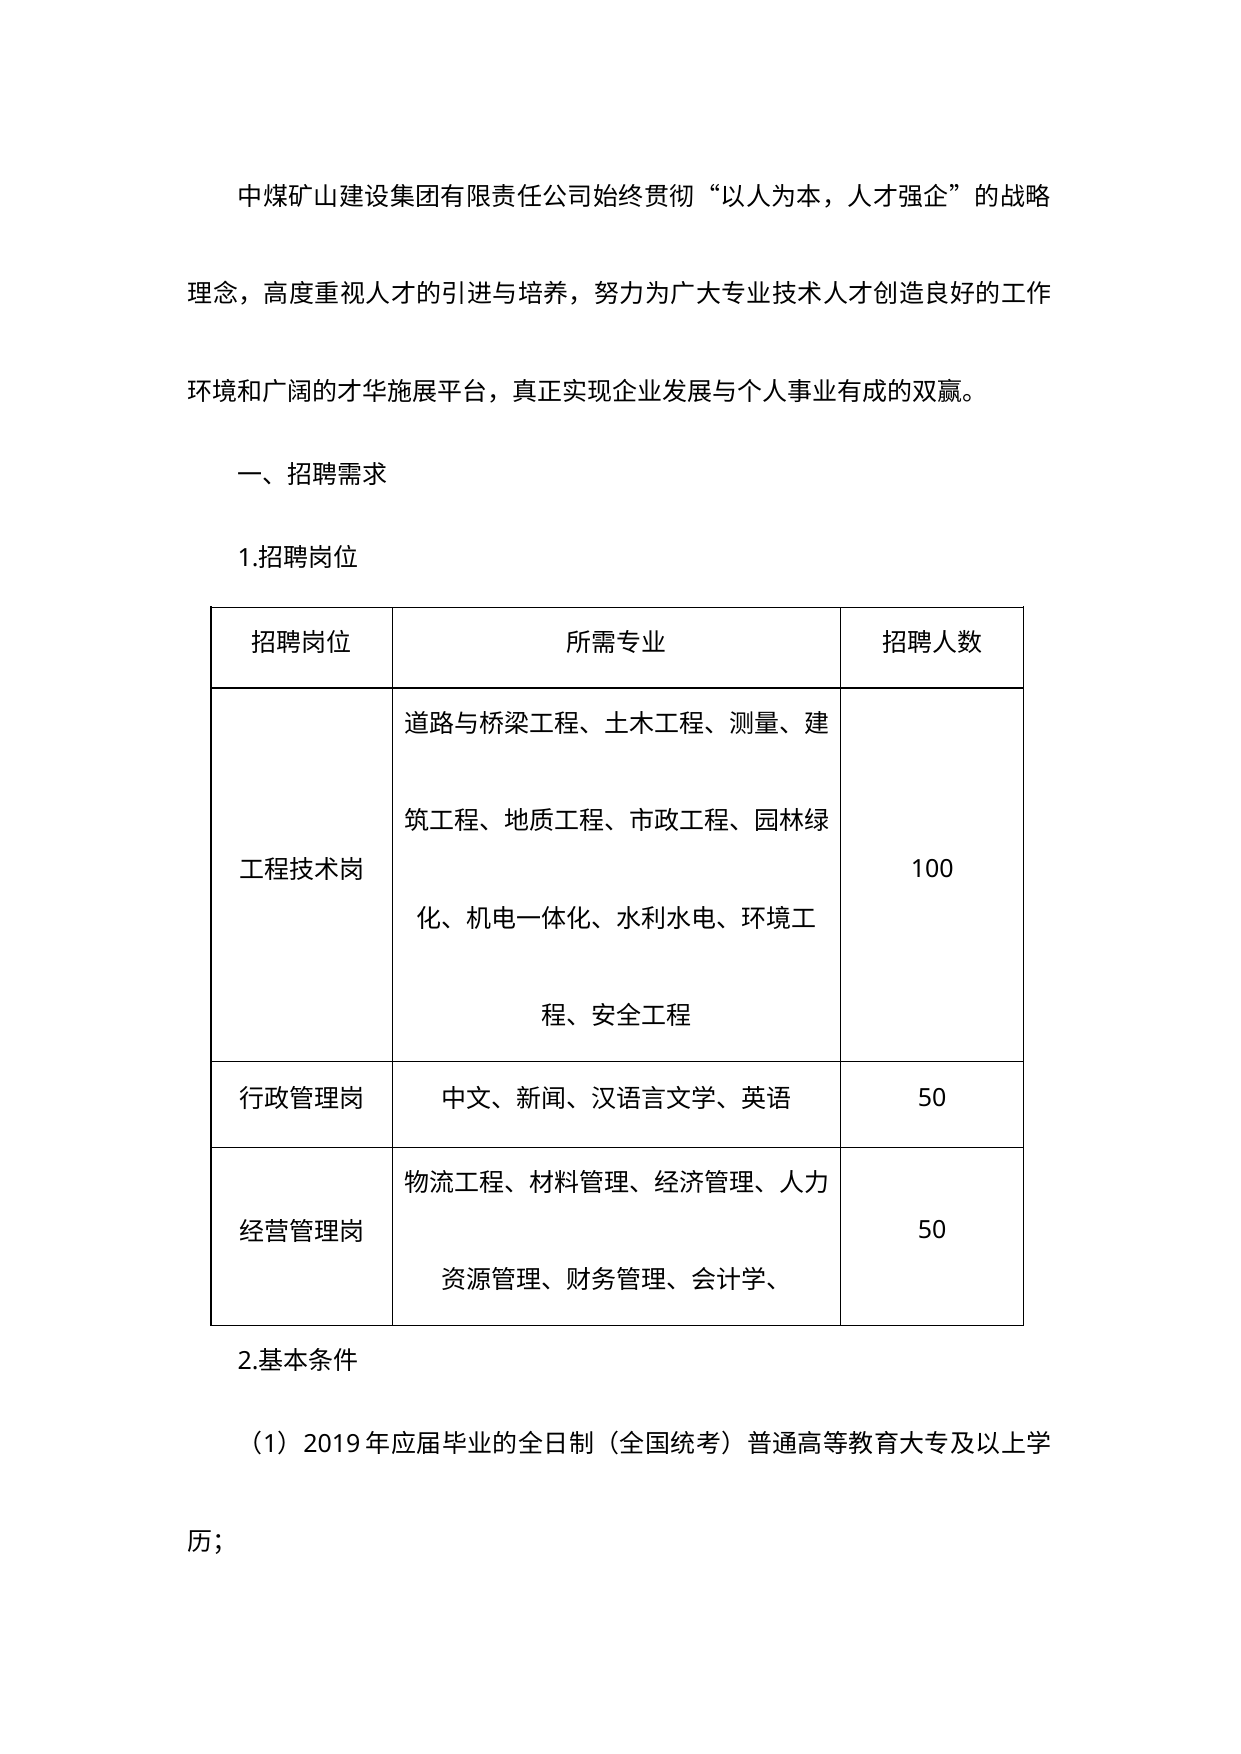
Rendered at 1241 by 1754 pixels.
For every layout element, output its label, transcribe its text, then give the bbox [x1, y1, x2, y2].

table_cell 道路与桥梁工程、土木工程、测量、建筑工程、地质工程、市政工程、园林绿化、机电一体化、水利水电、环境工程、安全工程 [393, 689, 840, 1061]
table_header 招聘人数 [841, 608, 1023, 687]
table_header 所需专业 [393, 608, 840, 687]
table_cell 中文、新闻、汉语言文学、英语 [393, 1062, 840, 1146]
table_cell 50 [841, 1062, 1023, 1146]
text 中煤矿山建设集团有限责任公司始终贯彻“以人为本，人才强企”的战略理念，高度重视人才的引进与培养，努力为广大专业技术人才创造良好的工作环境和广阔的才华施展平台，真正实现企业发展与个人事业有成的双赢。 [187, 162, 1053, 422]
table_cell 物流工程、材料管理、经济管理、人力资源管理、财务管理、会计学、 [393, 1148, 840, 1325]
table_cell 行政管理岗 [212, 1062, 392, 1146]
table_header 招聘岗位 [212, 608, 392, 687]
table_cell 工程技术岗 [212, 689, 392, 1061]
table_cell 50 [841, 1148, 1023, 1325]
text 1.招聘岗位 [187, 523, 1053, 588]
table_cell 100 [841, 689, 1023, 1061]
text （1）2019年应届毕业的全日制（全国统考）普通高等教育大专及以上学历； [187, 1409, 1053, 1572]
text 2.基本条件 [187, 1326, 1053, 1391]
text 一、招聘需求 [187, 440, 1053, 505]
table_cell 经营管理岗 [212, 1148, 392, 1325]
